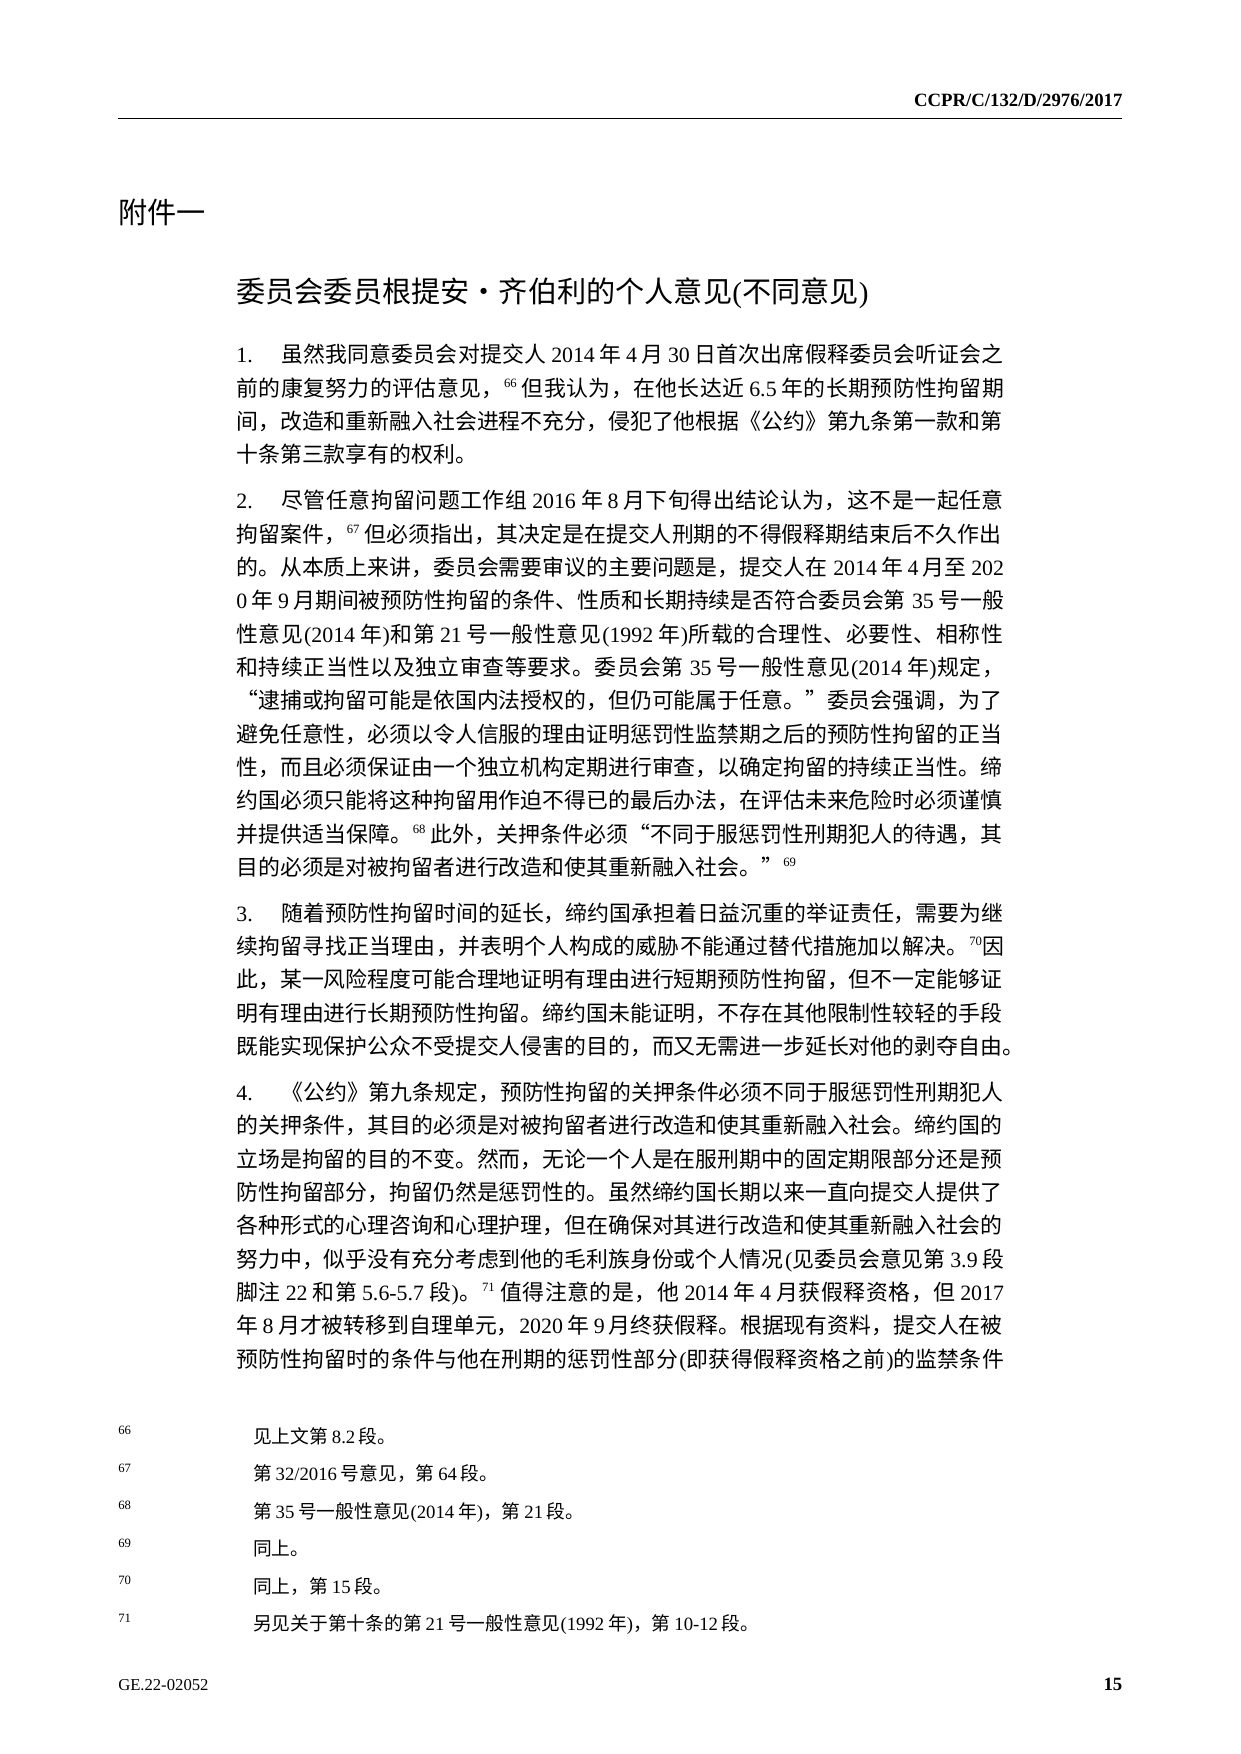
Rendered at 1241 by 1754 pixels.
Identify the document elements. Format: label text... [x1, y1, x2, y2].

text 附件一 [118, 190, 1004, 232]
text 3. 随着预防性拘留时间的延长，缔约国承担着日益沉重的举证责任，需要为继续拘留寻找正当理由，并表明个人构成的威胁不能通过替代措施加以解决。因此，某一风险程度可能合理地证明有理由进行短期预防性拘留，但不一定能够证明有理由进行长期预防性拘留。缔约国未能证明，不存在其他限制性较轻的手段，既能实现保护公众不受提交人侵害的目的，而又无需进一步延长对他的剥夺自由。 [236, 894, 1004, 1061]
text 2. 尽管任意拘留问题工作组2016年8月下旬得出结论认为，这不是一起任意拘留案件， 但必须指出，其决定是在提交人刑期的不得假释期结束后不久作出的。从本质上来讲，委员会需要审议的主要问题是，提交人在2014年4月至2020年9月期间被预防性拘留的条件、性质和长期持续是否符合委员会第35号一般性意见(2014年)和第21号一般性意见(1992年)所载的合理性、必要性、相称性和持续正当性以及独立审查等要求。委员会第35号一般性意见(2014年)规定，“逮捕或拘留可能是依国内法授权的，但仍可能属于任意。”委员会强调，为了避免任意性，必须以令人信服的理由证明惩罚性监禁期之后的预防性拘留的正当性，而且必须保证由一个独立机构定期进行审查，以确定拘留的持续正当性。缔约国必须只能将这种拘留用作迫不得已的最后办法，在评估未来危险时必须谨慎并提供适当保障。 此外，关押条件必须“不同于服惩罚性刑期犯人的待遇，其目的必须是对被拘留者进行改造和使其重新融入社会。” [236, 482, 1004, 882]
text 1. 虽然我同意委员会对提交人2014年4月30日首次出席假释委员会听证会之前的康复努力的评估意见， 但我认为，在他长达近6.5年的长期预防性拘留期间，改造和重新融入社会进程不充分，侵犯了他根据《公约》第九条第一款和第十条第三款享有的权利。 [236, 336, 1004, 469]
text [236, 1074, 1004, 1374]
text 委员会委员根提安·齐伯利的个人意见(不同意见) [118, 269, 1004, 311]
